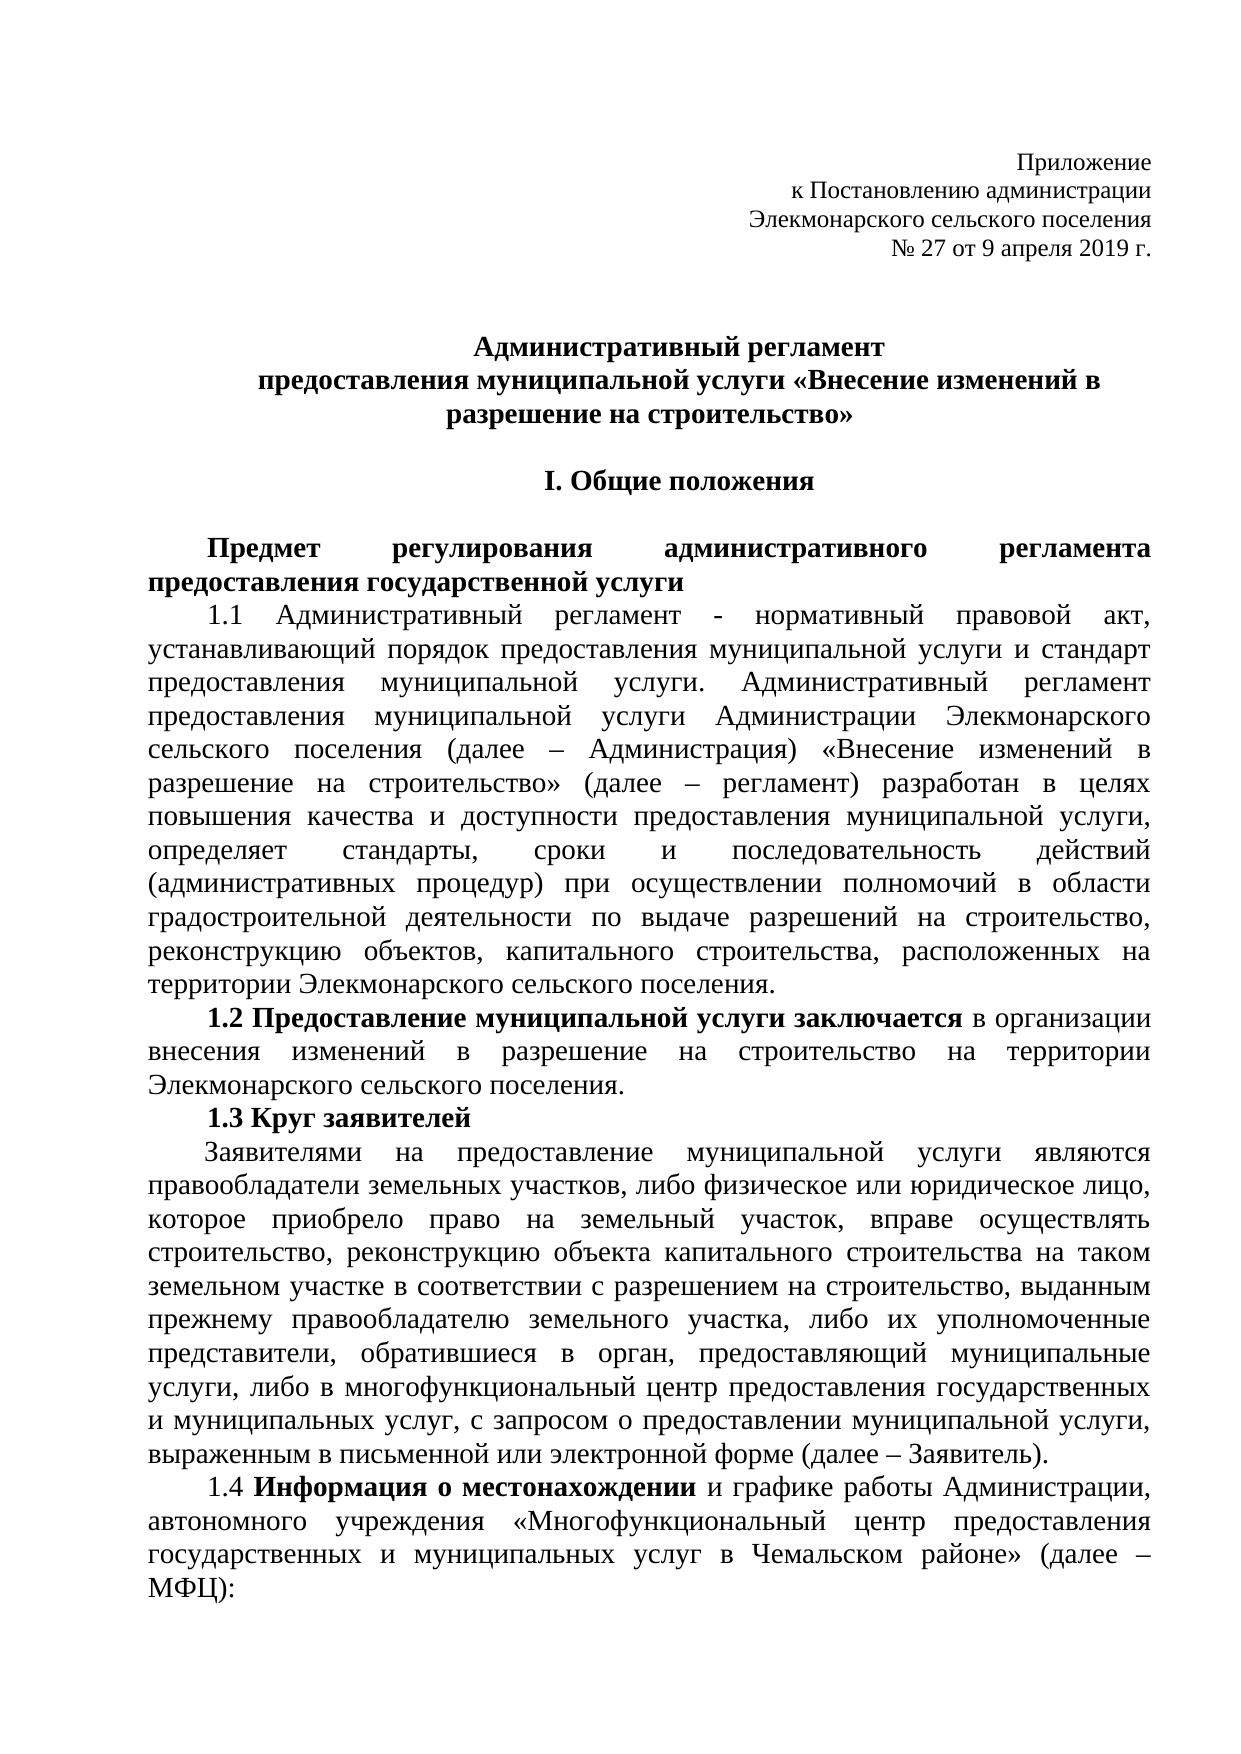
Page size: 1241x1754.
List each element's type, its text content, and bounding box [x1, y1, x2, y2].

text Административный регламент [148, 329, 1152, 362]
text I. Общие положения [148, 463, 1152, 497]
text Заявителями на предоставление муниципальной услуги являются правообладатели земельных участков, либо физическое или юридическое лицо, которое приобрело право на земельный участок, вправе осуществлять строительство, реконструкцию объекта капитального строительства на таком земельном участке в соответствии с разрешением на строительство, выданным прежнему правообладателю земельного участка, либо их уполномоченные представители, обратившиеся в орган, предоставляющий муниципальные услуги, либо в многофункциональный центр предоставления государственных и муниципальных услуг, с запросом о предоставлении муниципальной услуги, выраженным в письменной или электронной форме (далее – Заявитель). [148, 1134, 1152, 1469]
text 1.2 Предоставление муниципальной услуги заключается в организации внесения изменений в разрешение на строительство на территории Элекмонарского сельского поселения. [148, 1000, 1152, 1100]
text Приложение [148, 147, 1152, 176]
text к Постановлению администрации [148, 176, 1152, 204]
text № 27 от 9 апреля 2019 г. [148, 233, 1152, 262]
text 1.1 Административный регламент - нормативный правовой акт, устанавливающий порядок предоставления муниципальной услуги и стандарт предоставления муниципальной услуги. Административный регламент предоставления муниципальной услуги Администрации Элекмонарского сельского поселения (далее – Администрация) «Внесение изменений в разрешение на строительство» (далее – регламент) разработан в целях повышения качества и доступности предоставления муниципальной услуги, определяет стандарты, сроки и последовательность действий (административных процедур) при осуществлении полномочий в области градостроительной деятельности по выдаче разрешений на строительство, реконструкцию объектов, капитального строительства, расположенных на территории Элекмонарского сельского поселения. [148, 597, 1152, 1000]
text Предмет регулирования административного регламента предоставления государственной услуги [148, 530, 1152, 597]
text предоставления муниципальной услуги «Внесение изменений в разрешение на строительство» [148, 362, 1152, 429]
text Элекмонарского сельского поселения [148, 204, 1152, 233]
text 1.3 Круг заявителей [148, 1100, 1152, 1134]
text 1.4 Информация о местонахождении и графике работы Администрации, автономного учреждения «Многофункциональный центр предоставления государственных и муниципальных услуг в Чемальском районе» (далее – МФЦ): [148, 1469, 1152, 1603]
